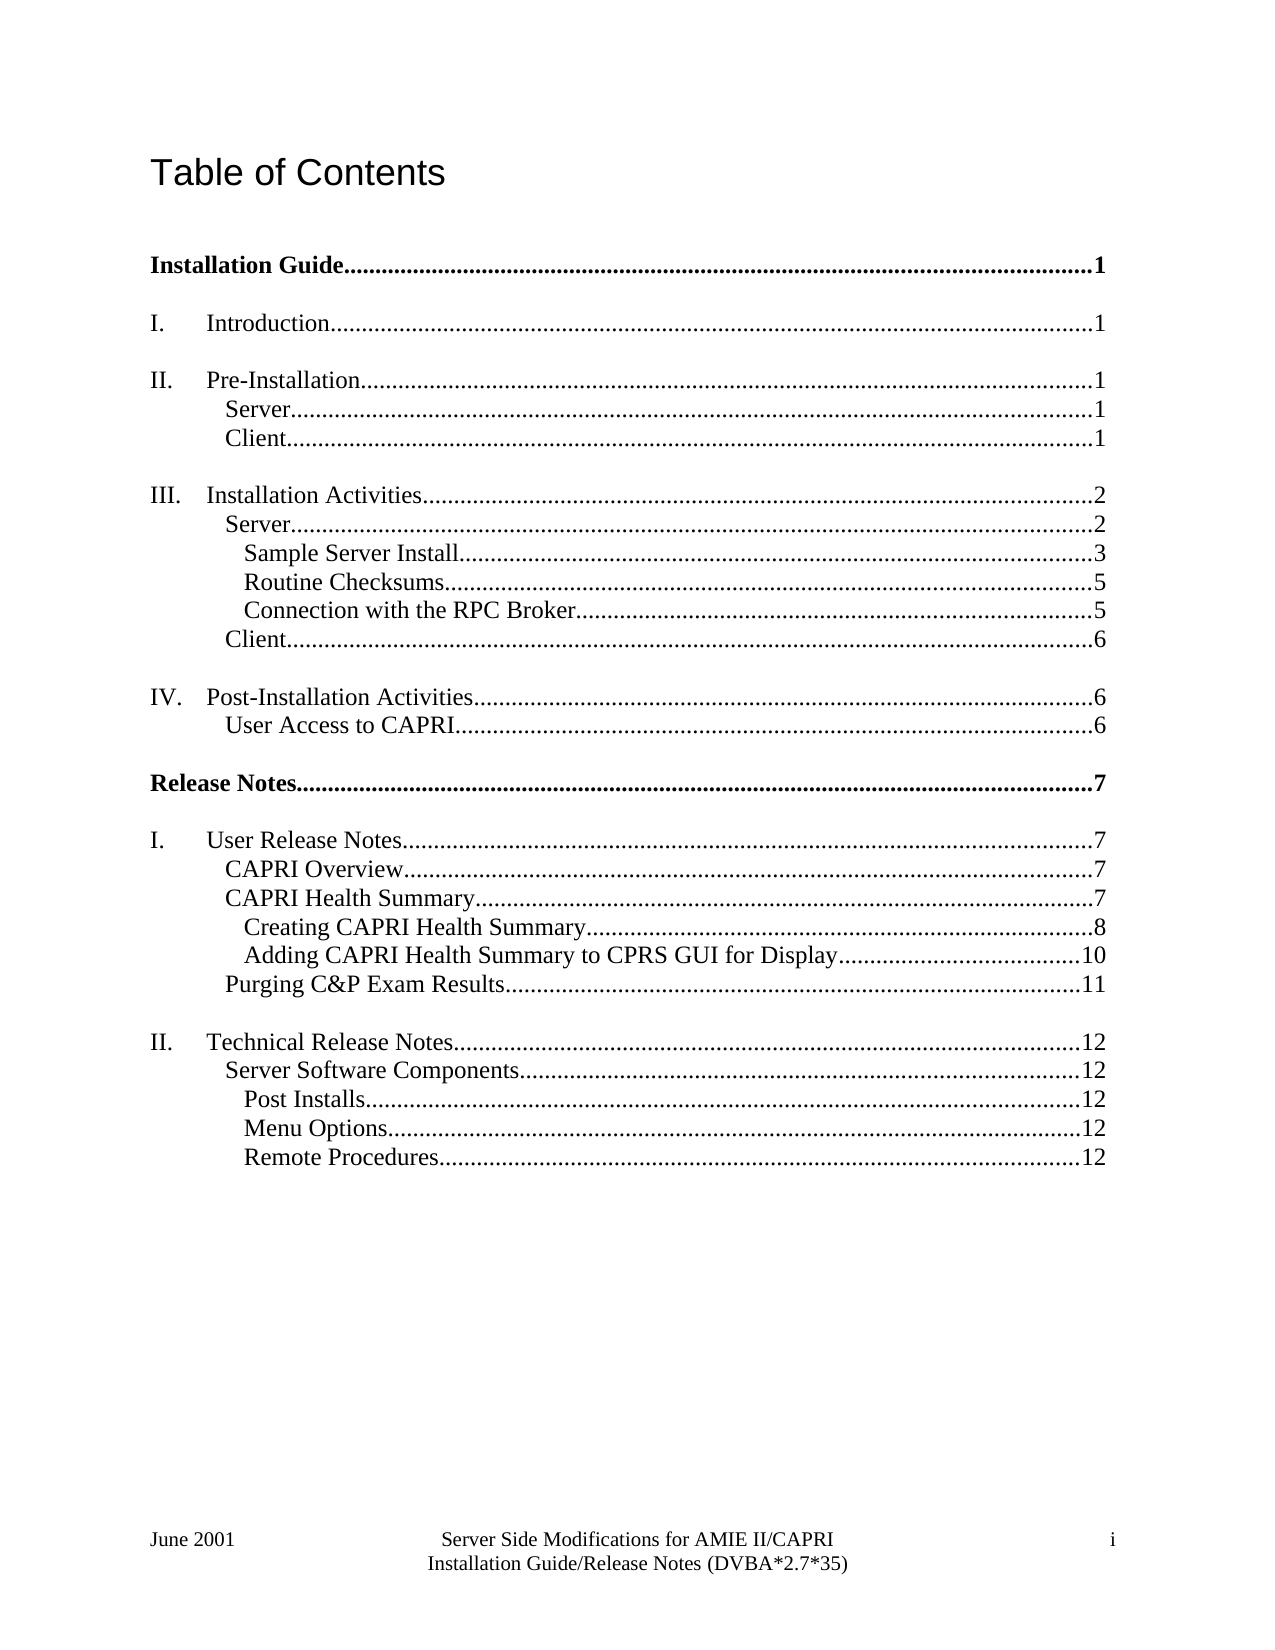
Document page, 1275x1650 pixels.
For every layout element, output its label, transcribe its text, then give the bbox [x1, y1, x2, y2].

text Routine Checksums 5 [244, 567, 1125, 596]
text Purging C&P Exam Results 11 [225, 969, 1125, 998]
subtitle Table of Contents [150, 150, 1125, 193]
text III. Installation Activities 2 [150, 481, 1125, 509]
text Post Installs 12 [244, 1084, 1125, 1113]
text Sample Server Install 3 [244, 538, 1125, 567]
text II. Pre-Installation 1 [150, 366, 1125, 394]
text Menu Options 12 [244, 1113, 1125, 1142]
text User Access to CAPRI 6 [225, 711, 1125, 739]
text Server Software Components 12 [225, 1056, 1125, 1084]
text I. Introduction 1 [150, 308, 1125, 337]
text Connection with the RPC Broker 5 [244, 596, 1125, 624]
text I. User Release Notes 7 [150, 826, 1125, 854]
text Server 1 [225, 394, 1125, 423]
text Client 6 [225, 624, 1125, 653]
subtitle Release Notes 7 [150, 768, 1125, 797]
subtitle Installation Guide 1 [150, 251, 1125, 279]
text IV. Post-Installation Activities 6 [150, 682, 1125, 711]
text Server 2 [225, 509, 1125, 538]
text CAPRI Health Summary 7 [225, 883, 1125, 912]
text CAPRI Overview 7 [225, 854, 1125, 883]
text Adding CAPRI Health Summary to CPRS GUI for Display 10 [244, 941, 1125, 969]
text Creating CAPRI Health Summary 8 [244, 912, 1125, 941]
text Client 1 [225, 423, 1125, 452]
text II. Technical Release Notes 12 [150, 1027, 1125, 1056]
text Remote Procedures 12 [244, 1142, 1125, 1171]
